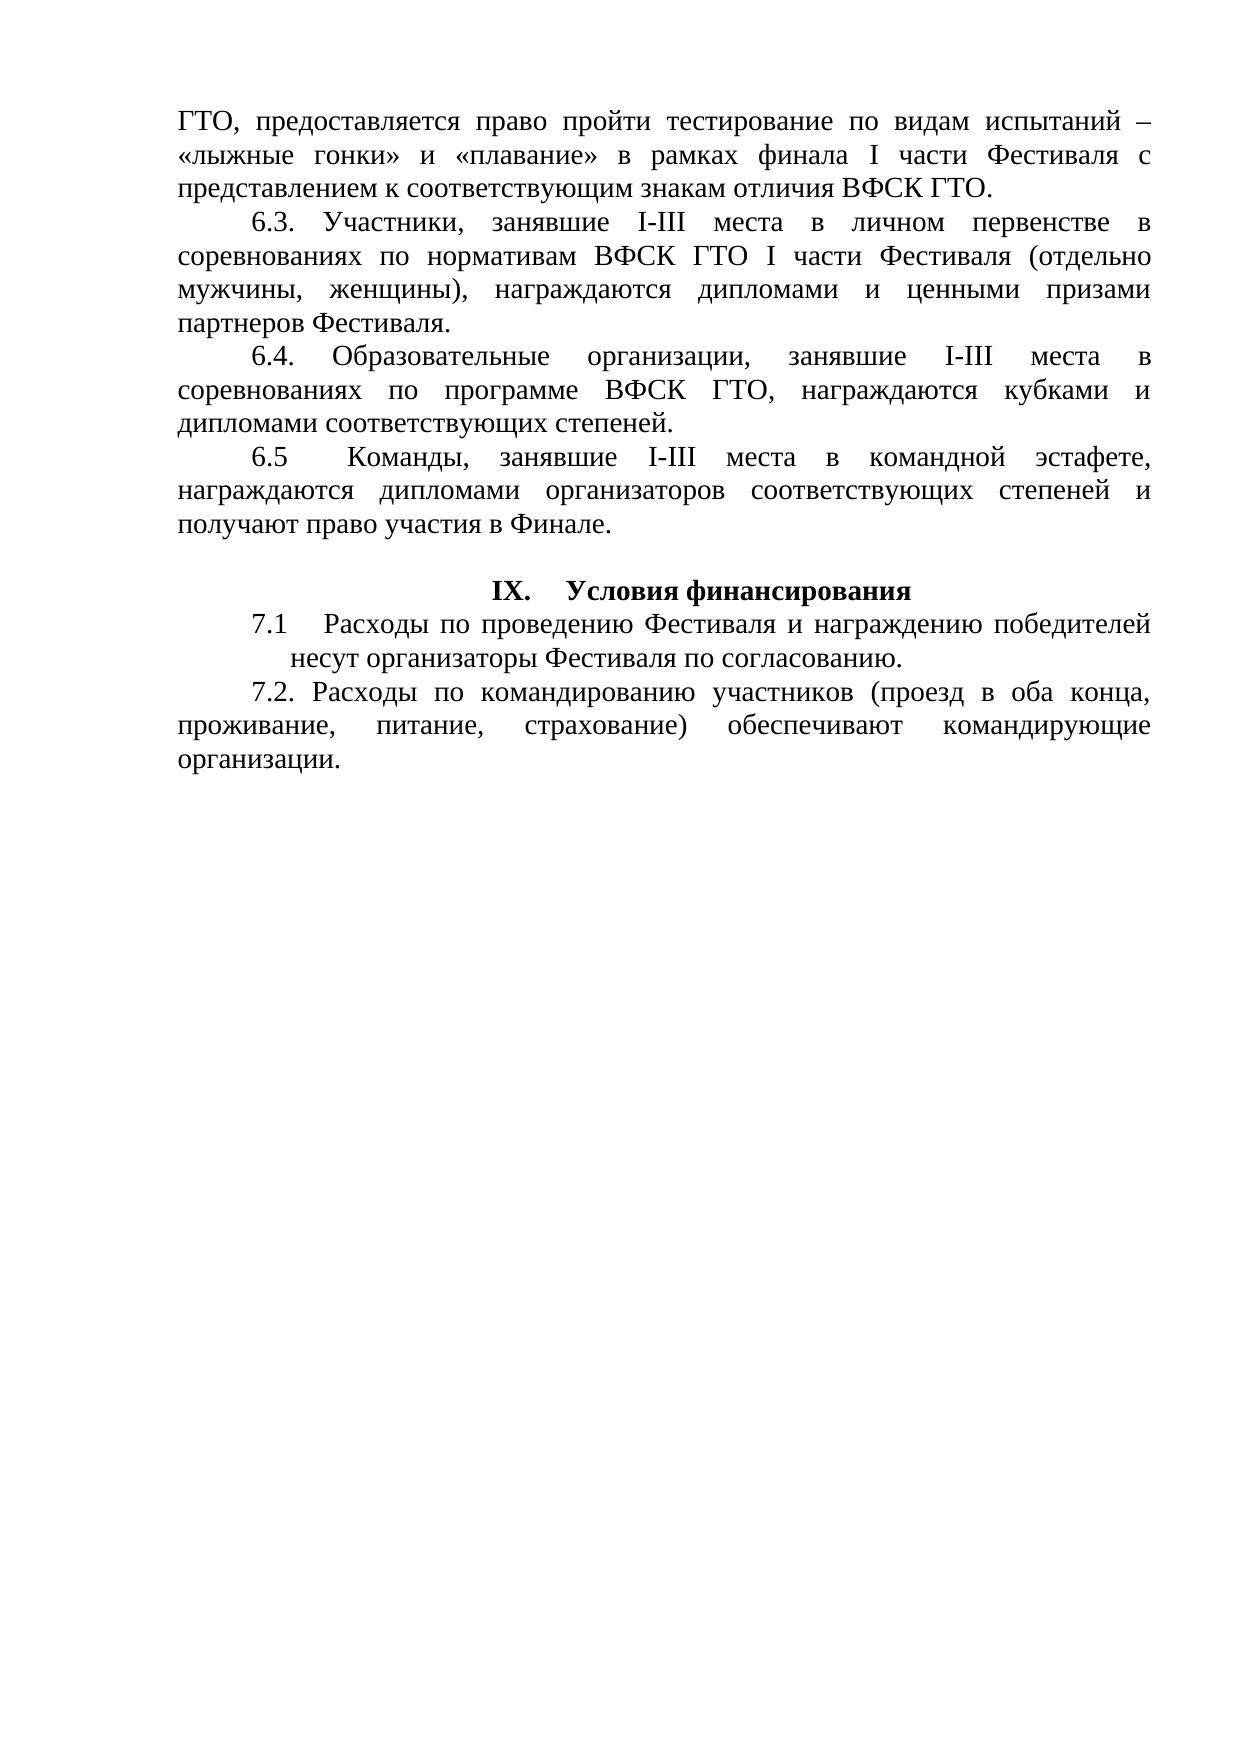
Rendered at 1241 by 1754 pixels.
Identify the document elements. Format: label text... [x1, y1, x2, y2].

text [177, 103, 1152, 204]
text 7.2. Расходы по командированию участников (проезд в оба конца, проживание, питание, страхование) обеспечивают командирующие организации. [177, 674, 1152, 774]
list Условия финансирования [177, 573, 1152, 607]
text 6.5 Команды, занявшие I-III места в командной эстафете, награждаются дипломами организаторов соответствующих степеней и получают право участия в Финале. [177, 439, 1152, 539]
list Расходы по проведению Фестиваля и награждению победителей несут организаторы Фестиваля по согласованию. [251, 607, 1152, 674]
text 6.3. Участники, занявшие I-III места в личном первенстве в соревнованиях по нормативам ВФСК ГТО I части Фестиваля (отдельно мужчины, женщины), награждаются дипломами и ценными призами партнеров Фестиваля. [177, 204, 1152, 338]
text 6.4. Образовательные организации, занявшие I-III места в соревнованиях по программе ВФСК ГТО, награждаются кубками и дипломами соответствующих степеней. [177, 338, 1152, 439]
